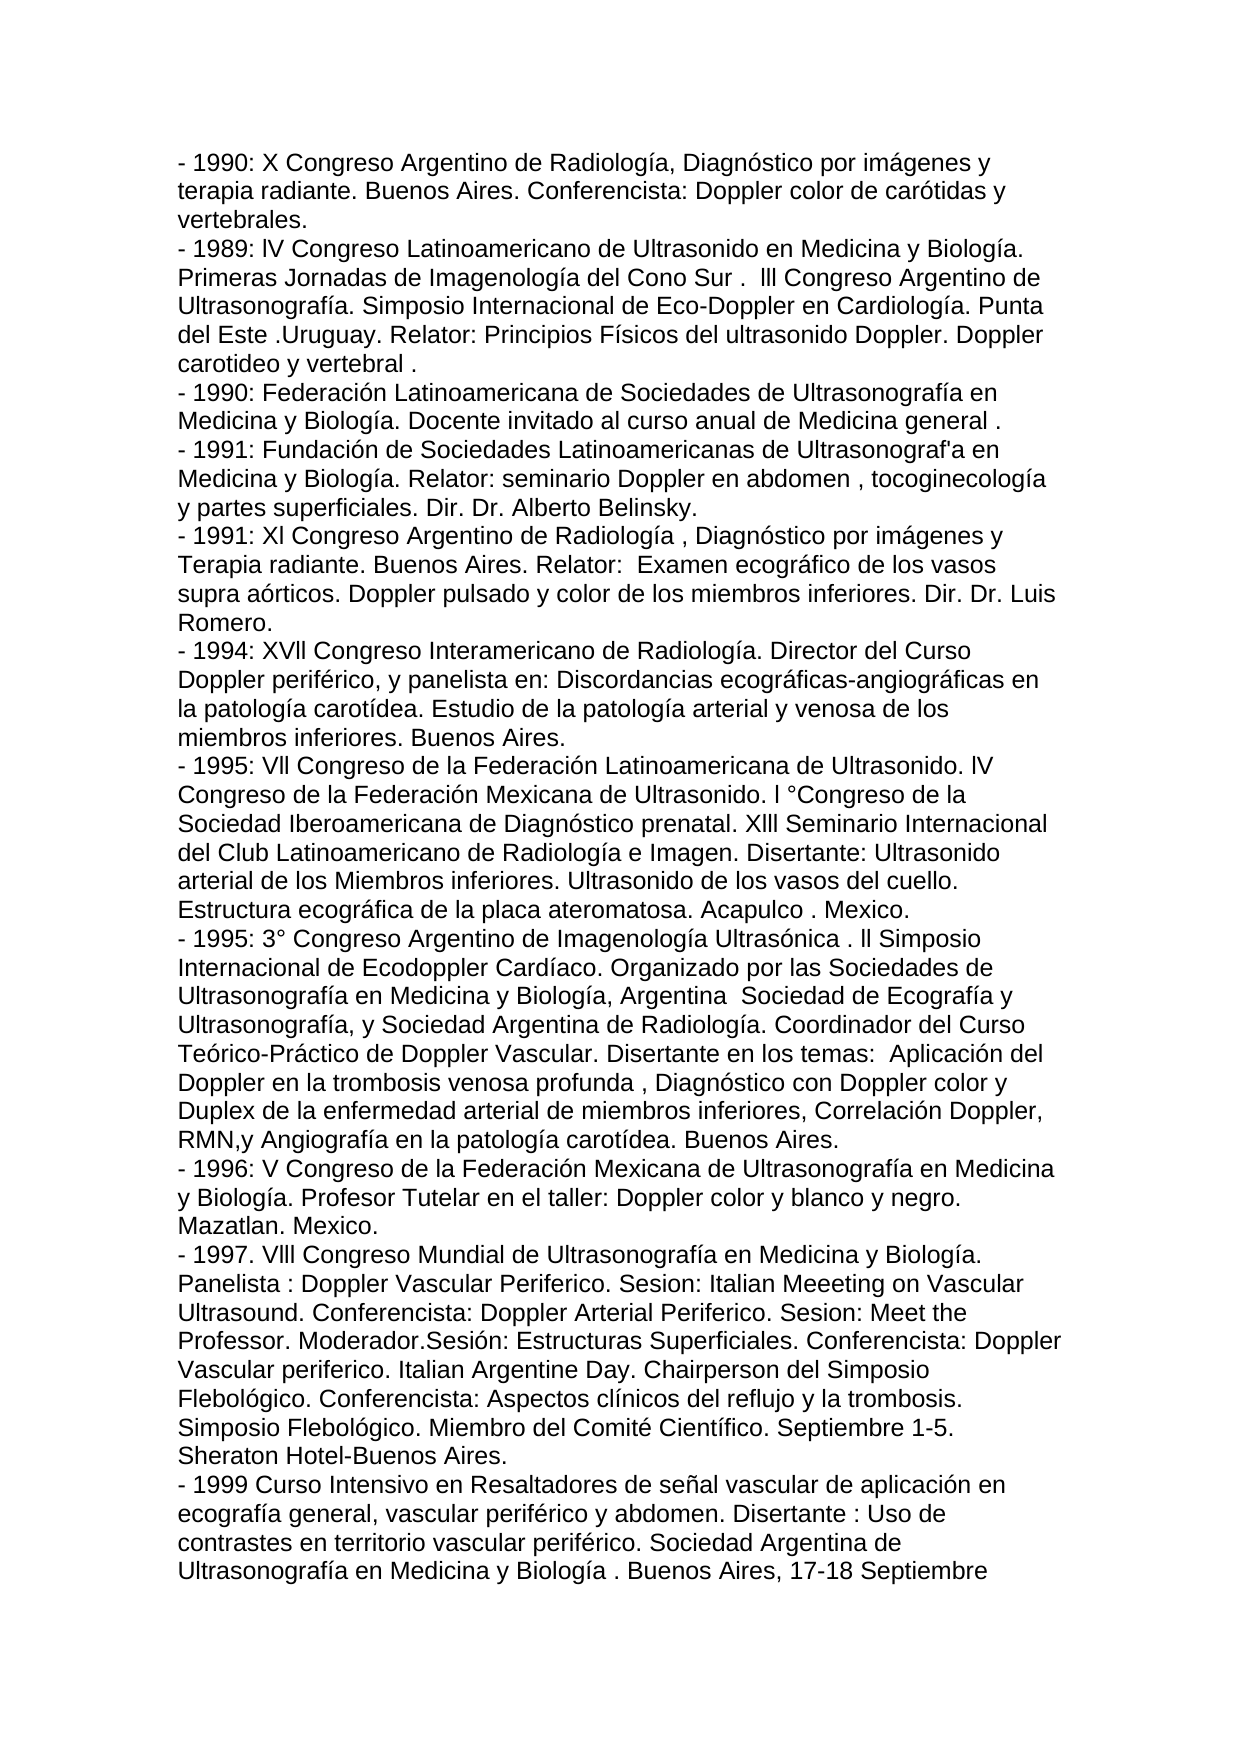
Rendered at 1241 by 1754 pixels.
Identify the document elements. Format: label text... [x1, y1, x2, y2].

text - 1994: XVll Congreso Interamericano de Radiología. Director del Curso Doppler periférico, y panelista en: Discordancias ecográficas-angiográficas en la patología carotídea. Estudio de la patología arterial y venosa de los miembros inferiores. Buenos Aires. [177, 636, 1063, 751]
text - 1989: lV Congreso Latinoamericano de Ultrasonido en Medicina y Biología. Primeras Jornadas de Imagenología del Cono Sur . lll Congreso Argentino de Ultrasonografía. Simposio Internacional de Eco-Doppler en Cardiología. Punta del Este .Uruguay. Relator: Principios Físicos del ultrasonido Doppler. Doppler carotideo y vertebral . [177, 234, 1063, 378]
text - 1990: X Congreso Argentino de Radiología, Diagnóstico por imágenes y terapia radiante. Buenos Aires. Conferencista: Doppler color de carótidas y vertebrales. [177, 148, 1063, 234]
text - 1996: V Congreso de la Federación Mexicana de Ultrasonografía en Medicina y Biología. Profesor Tutelar en el taller: Doppler color y blanco y negro. Mazatlan. Mexico. [177, 1154, 1063, 1240]
text - 1999 Curso Intensivo en Resaltadores de señal vascular de aplicación en ecografía general, vascular periférico y abdomen. Disertante : Uso de contrastes en territorio vascular periférico. Sociedad Argentina de Ultrasonografía en Medicina y Biología . Buenos Aires, 17-18 Septiembre [177, 1470, 1063, 1585]
text - 1991: Fundación de Sociedades Latinoamericanas de Ultrasonograf'a en Medicina y Biología. Relator: seminario Doppler en abdomen , tocoginecología y partes superficiales. Dir. Dr. Alberto Belinsky. [177, 435, 1063, 521]
text - 1995: Vll Congreso de la Federación Latinoamericana de Ultrasonido. lV Congreso de la Federación Mexicana de Ultrasonido. l °Congreso de la Sociedad Iberoamericana de Diagnóstico prenatal. Xlll Seminario Internacional del Club Latinoamericano de Radiología e Imagen. Disertante: Ultrasonido arterial de los Miembros inferiores. Ultrasonido de los vasos del cuello. Estructura ecográfica de la placa ateromatosa. Acapulco . Mexico. [177, 751, 1063, 924]
text - 1991: Xl Congreso Argentino de Radiología , Diagnóstico por imágenes y Terapia radiante. Buenos Aires. Relator: Examen ecográfico de los vasos supra aórticos. Doppler pulsado y color de los miembros inferiores. Dir. Dr. Luis Romero. [177, 521, 1063, 636]
text - 1997. Vlll Congreso Mundial de Ultrasonografía en Medicina y Biología. Panelista : Doppler Vascular Periferico. Sesion: Italian Meeeting on Vascular Ultrasound. Conferencista: Doppler Arterial Periferico. Sesion: Meet the Professor. Moderador.Sesión: Estructuras Superficiales. Conferencista: Doppler Vascular periferico. Italian Argentine Day. Chairperson del Simposio Flebológico. Conferencista: Aspectos clínicos del reflujo y la trombosis. Simposio Flebológico. Miembro del Comité Científico. Septiembre 1-5. Sheraton Hotel-Buenos Aires. [177, 1240, 1063, 1470]
text - 1995: 3° Congreso Argentino de Imagenología Ultrasónica . ll Simposio Internacional de Ecodoppler Cardíaco. Organizado por las Sociedades de Ultrasonografía en Medicina y Biología, Argentina Sociedad de Ecografía y Ultrasonografía, y Sociedad Argentina de Radiología. Coordinador del Curso Teórico-Práctico de Doppler Vascular. Disertante en los temas: Aplicación del Doppler en la trombosis venosa profunda , Diagnóstico con Doppler color y Duplex de la enfermedad arterial de miembros inferiores, Correlación Doppler, RMN,y Angiografía en la patología carotídea. Buenos Aires. [177, 924, 1063, 1154]
text - 1990: Federación Latinoamericana de Sociedades de Ultrasonografía en Medicina y Biología. Docente invitado al curso anual de Medicina general . [177, 378, 1063, 435]
